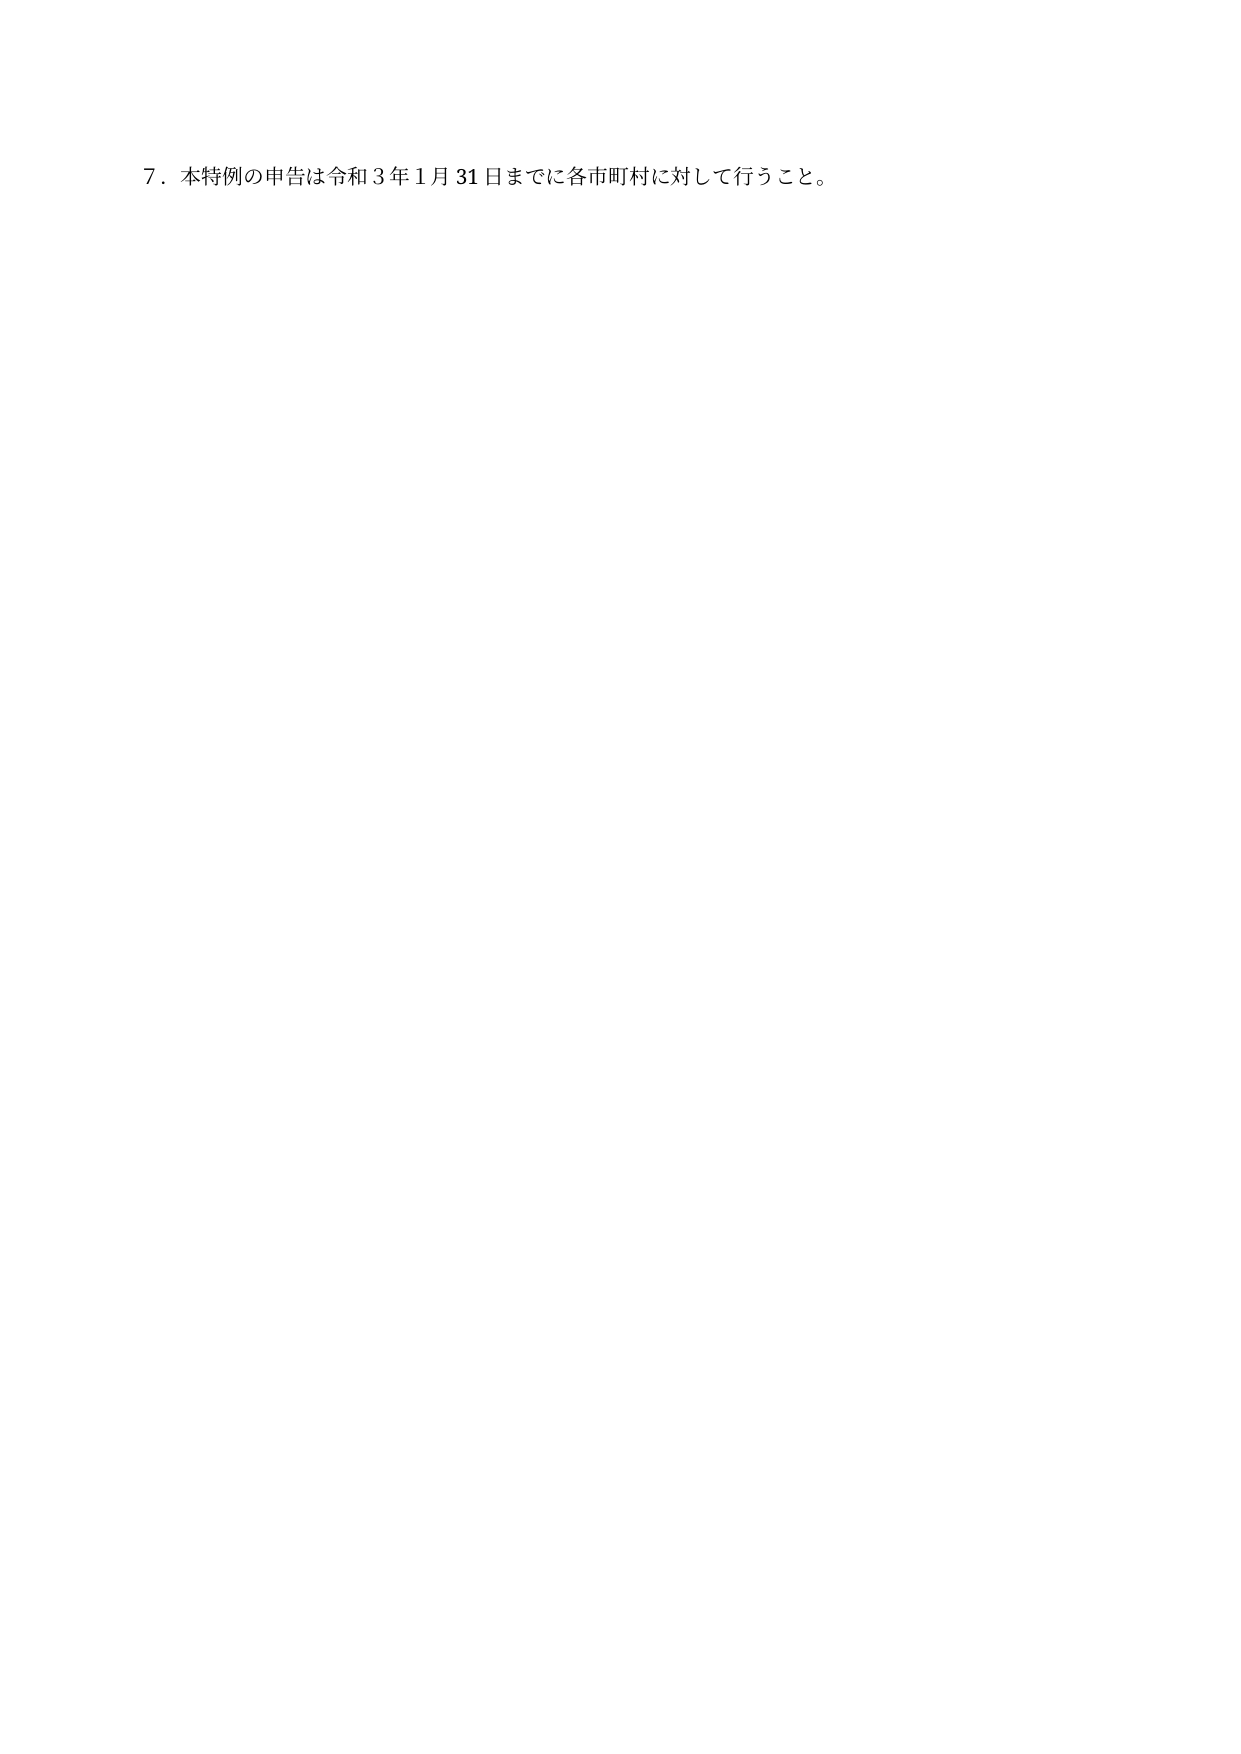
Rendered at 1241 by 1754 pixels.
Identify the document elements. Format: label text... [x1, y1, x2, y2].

text ７．本特例の申告は令和３年１月31日までに各市町村に対して行うこと。 [139, 156, 1122, 194]
